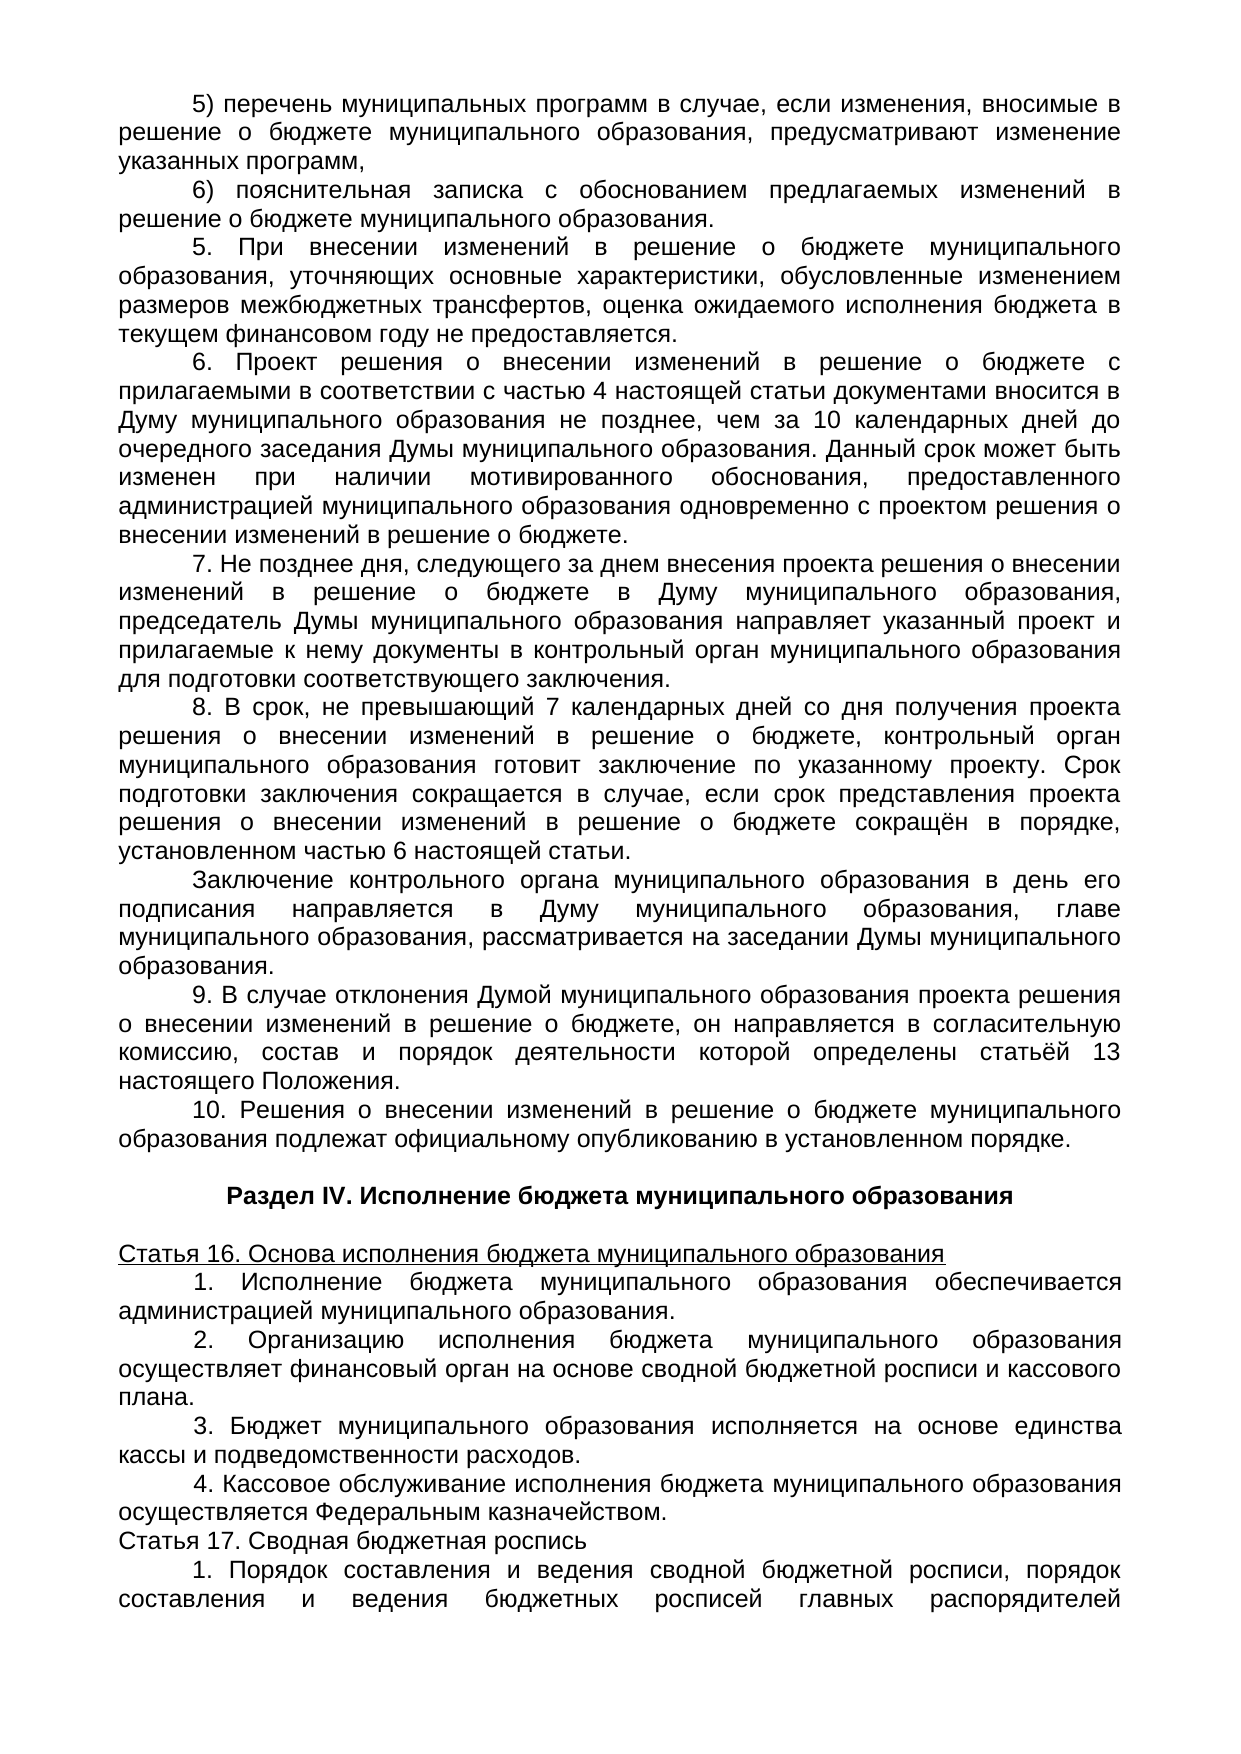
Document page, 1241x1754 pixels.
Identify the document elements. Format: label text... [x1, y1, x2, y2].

subtitle Статья 16. Основа исполнения бюджета муниципального образования [118, 1239, 1122, 1267]
text 6. Проект решения о внесении изменений в решение о бюджете с прилагаемыми в соответствии с частью 4 настоящей статьи документами вносится в Думу муниципального образования не позднее, чем за 10 календарных дней до очередного заседания Думы муниципального образования. Данный срок может быть изменен при наличии мотивированного обоснования, предоставленного администрацией муниципального образования одновременно с проектом решения о внесении изменений в решение о бюджете. [118, 347, 1122, 549]
text 3. Бюджет муниципального образования исполняется на основе единства кассы и подведомственности расходов. [118, 1411, 1122, 1469]
subtitle Статья 17. Сводная бюджетная роспись [118, 1526, 1122, 1555]
text Заключение контрольного органа муниципального образования в день его подписания направляется в Думу муниципального образования, главе муниципального образования, рассматривается на заседании Думы муниципального образования. [118, 865, 1122, 980]
text Раздел IV. Исполнение бюджета муниципального образования [118, 1181, 1122, 1210]
text 8. В срок, не превышающий 7 календарных дней со дня получения проекта решения о внесении изменений в решение о бюджете, контрольный орган муниципального образования готовит заключение по указанному проекту. Срок подготовки заключения сокращается в случае, если срок представления проекта решения о внесении изменений в решение о бюджете сокращён в порядке, установленном частью 6 настоящей статьи. [118, 692, 1122, 865]
text 4. Кассовое обслуживание исполнения бюджета муниципального образования осуществляется Федеральным казначейством. [118, 1469, 1122, 1526]
text 10. Решения о внесении изменений в решение о бюджете муниципального образования подлежат официальному опубликованию в установленном порядке. [118, 1095, 1122, 1152]
text 5) перечень муниципальных программ в случае, если изменения, вносимые в решение о бюджете муниципального образования, предусматривают изменение указанных программ, [118, 89, 1122, 175]
text 1. Исполнение бюджета муниципального образования обеспечивается администрацией муниципального образования. [118, 1267, 1122, 1325]
text 2. Организацию исполнения бюджета муниципального образования осуществляет финансовый орган на основе сводной бюджетной росписи и кассового плана. [118, 1325, 1122, 1411]
text 9. В случае отклонения Думой муниципального образования проекта решения о внесении изменений в решение о бюджете, он направляется в согласительную комиссию, состав и порядок деятельности которой определены статьёй 13 настоящего Положения. [118, 980, 1122, 1095]
text 7. Не позднее дня, следующего за днем внесения проекта решения о внесении изменений в решение о бюджете в Думу муниципального образования, председатель Думы муниципального образования направляет указанный проект и прилагаемые к нему документы в контрольный орган муниципального образования для подготовки соответствующего заключения. [118, 549, 1122, 692]
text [118, 1555, 1122, 1612]
text 6) пояснительная записка с обоснованием предлагаемых изменений в решение о бюджете муниципального образования. [118, 175, 1122, 232]
text 5. При внесении изменений в решение о бюджете муниципального образования, уточняющих основные характеристики, обусловленные изменением размеров межбюджетных трансфертов, оценка ожидаемого исполнения бюджета в текущем финансовом году не предоставляется. [118, 232, 1122, 347]
